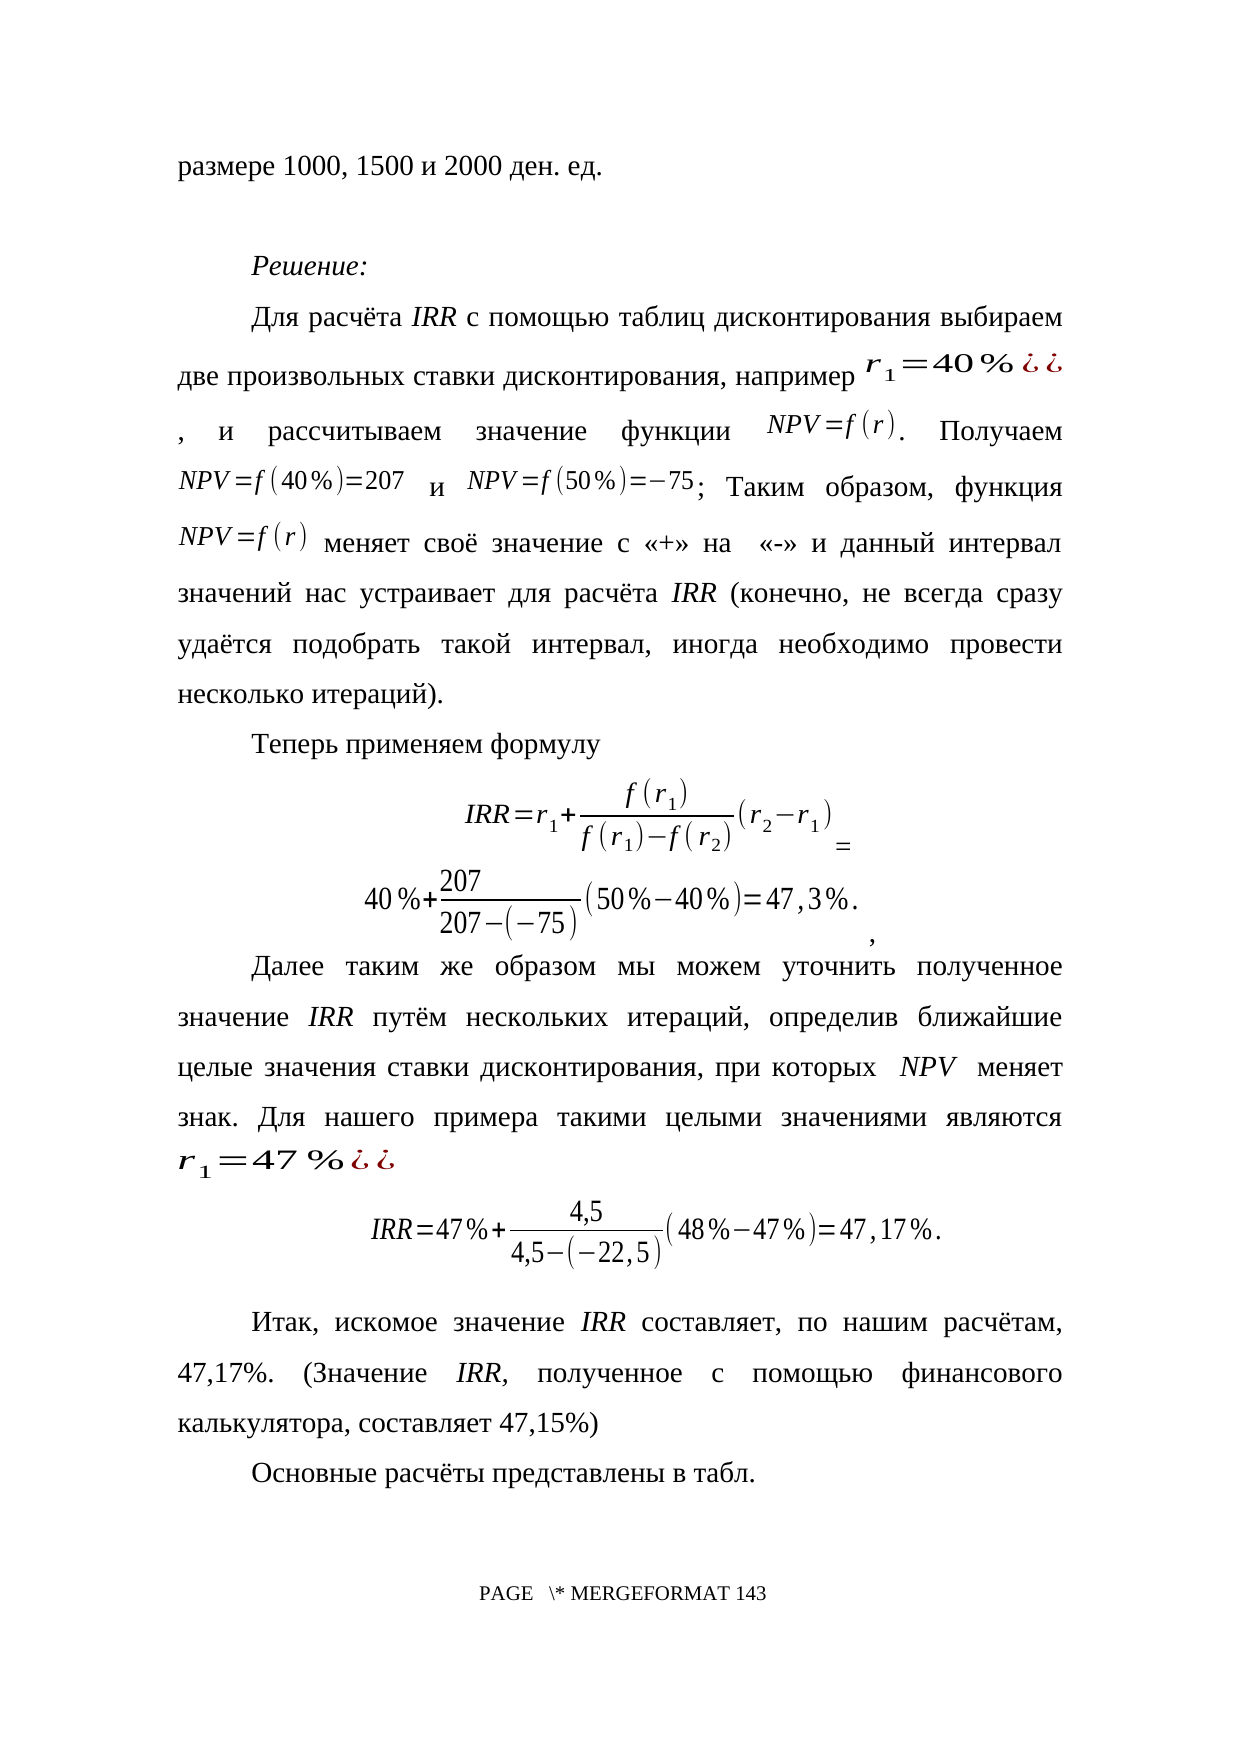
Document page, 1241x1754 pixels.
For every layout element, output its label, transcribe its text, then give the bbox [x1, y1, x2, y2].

text Итак, искомое значение IRR составляет, по нашим расчётам, 47,17%. (Значение IRR, полученное с помощью финансового калькулятора, составляет 47,15%) [177, 1304, 1063, 1439]
text Для расчёта IRR с помощью таблиц дисконтирования выбираем две произвольных ставки дисконтирования, например , и рассчитываем значение функции . Получаем и ; Таким образом, функция меняет своё значение с «+» на «-» и данный интервал значений нас устраивает для расчёта IRR (конечно, не всегда сразу удаётся подобрать такой интервал, иногда необходимо провести несколько итераций). [177, 299, 1063, 709]
text Основные расчёты представлены в табл. [177, 1456, 1063, 1489]
text Решение: [177, 248, 1063, 282]
text = , [177, 777, 1063, 948]
text Теперь применяем формулу [177, 726, 1063, 760]
text Далее таким же образом мы можем уточнить полученное значение IRR путём нескольких итераций, определив ближайшие целые значения ставки дисконтирования, при которых NPV меняет знак. Для нашего примера такими целыми значениями являются [177, 948, 1063, 1182]
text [177, 148, 1063, 181]
